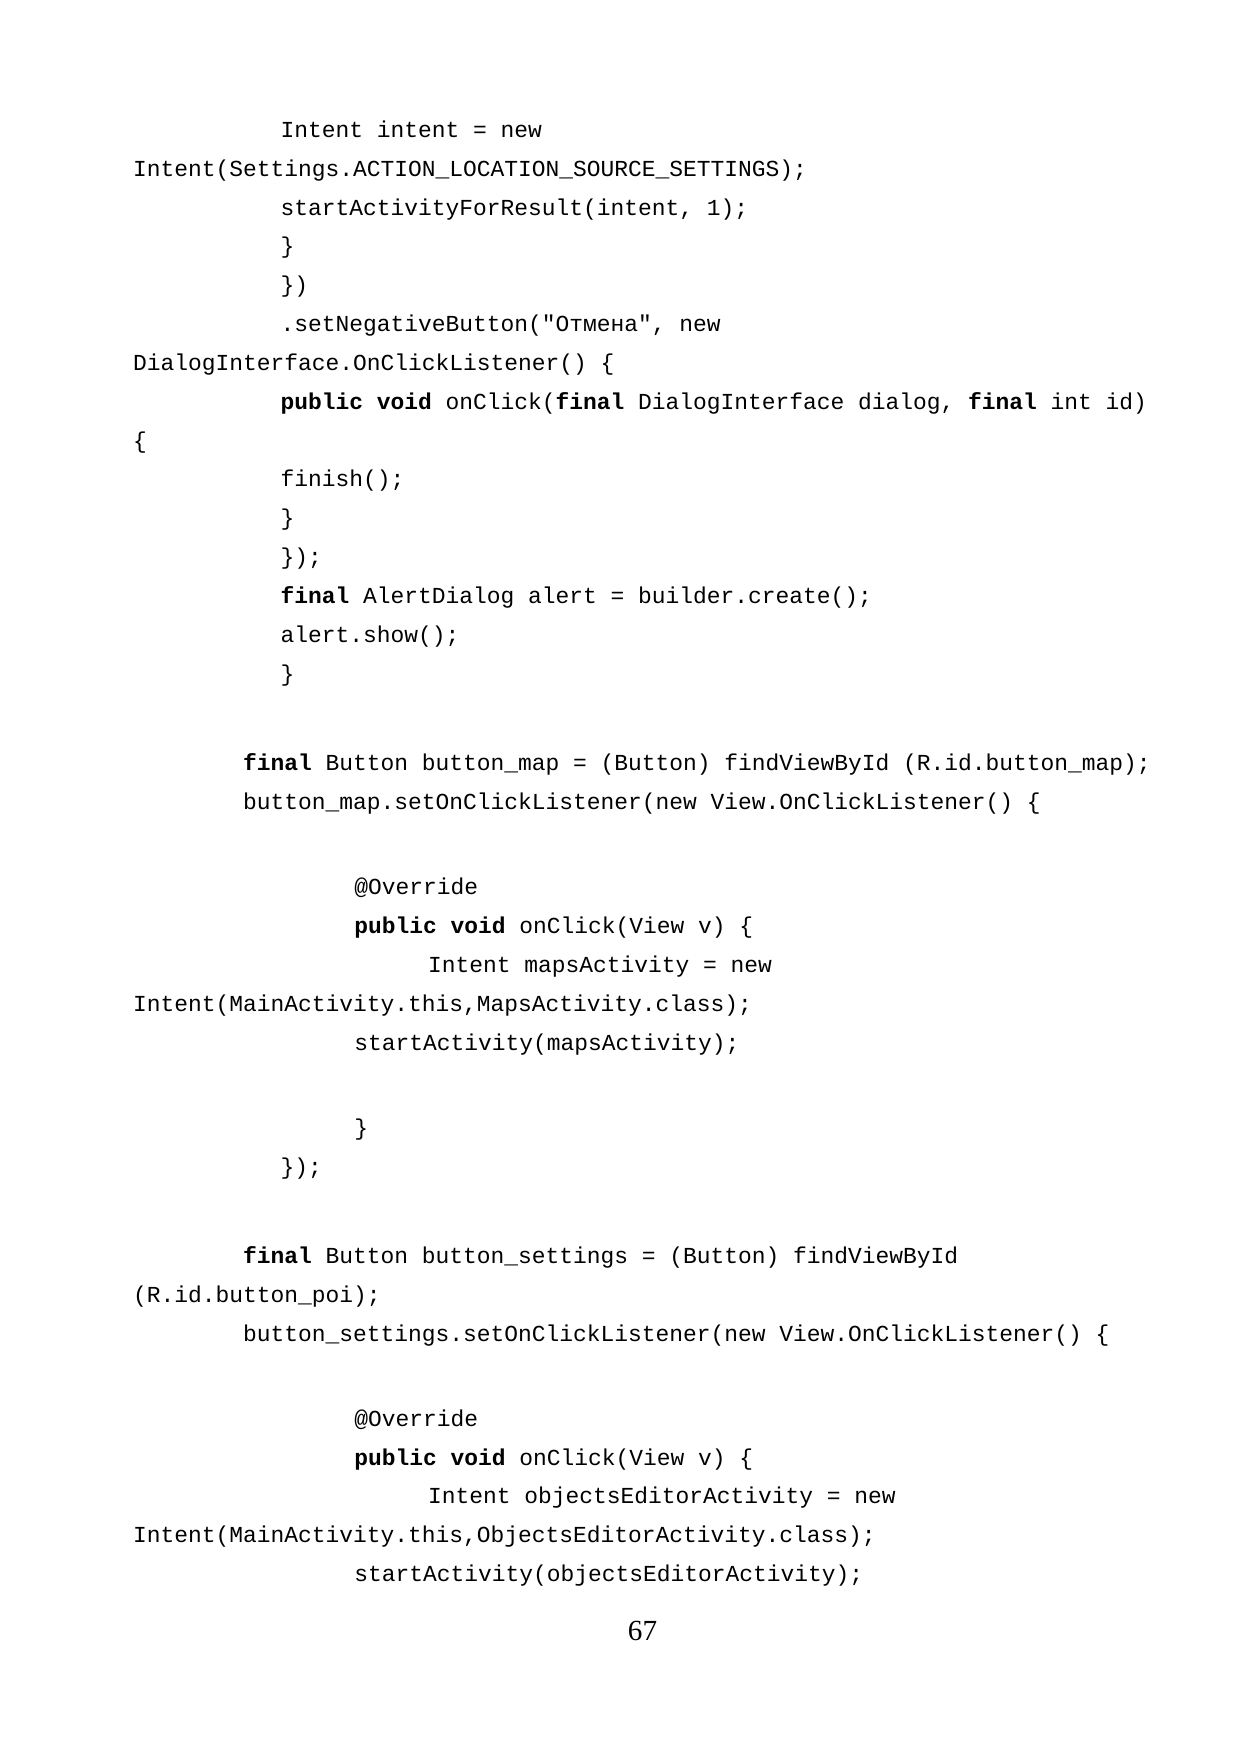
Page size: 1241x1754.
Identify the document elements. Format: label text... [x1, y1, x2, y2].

text } [133, 1116, 1152, 1142]
text startActivityForResult(intent, 1); [133, 196, 1152, 222]
text button_settings.setOnClickListener(new View.OnClickListener() { [133, 1322, 1152, 1348]
text public void onClick(View v) { [133, 914, 1152, 940]
text final AlertDialog alert = builder.create(); [133, 584, 1152, 610]
text button_map.setOnClickListener(new View.OnClickListener() { [133, 790, 1152, 816]
text } [133, 662, 1152, 688]
text }); [133, 1155, 1152, 1181]
text final Button button_map = (Button) findViewById (R.id.button_map); [133, 751, 1152, 777]
text Intent objectsEditorActivity = new Intent(MainActivity.this,ObjectsEditorActivity.class); [133, 1485, 1152, 1550]
text final Button button_settings = (Button) findViewById (R.id.button_poi); [133, 1244, 1152, 1309]
text Intent mapsActivity = new Intent(MainActivity.this,MapsActivity.class); [133, 953, 1152, 1018]
text finish(); [133, 468, 1152, 494]
text @Override [133, 1407, 1152, 1433]
text }); [133, 546, 1152, 571]
text }) [133, 273, 1152, 299]
text Intent intent = new Intent(Settings.ACTION_LOCATION_SOURCE_SETTINGS); [133, 118, 1152, 183]
text public void onClick(View v) { [133, 1446, 1152, 1472]
text .setNegativeButton("Отмена", new DialogInterface.OnClickListener() { [133, 312, 1152, 377]
text public void onClick(final DialogInterface dialog, final int id) { [133, 390, 1152, 455]
text } [133, 235, 1152, 261]
text alert.show(); [133, 623, 1152, 649]
text @Override [133, 875, 1152, 901]
text startActivity(objectsEditorActivity); [133, 1563, 1152, 1588]
text startActivity(mapsActivity); [133, 1031, 1152, 1057]
text } [133, 507, 1152, 533]
